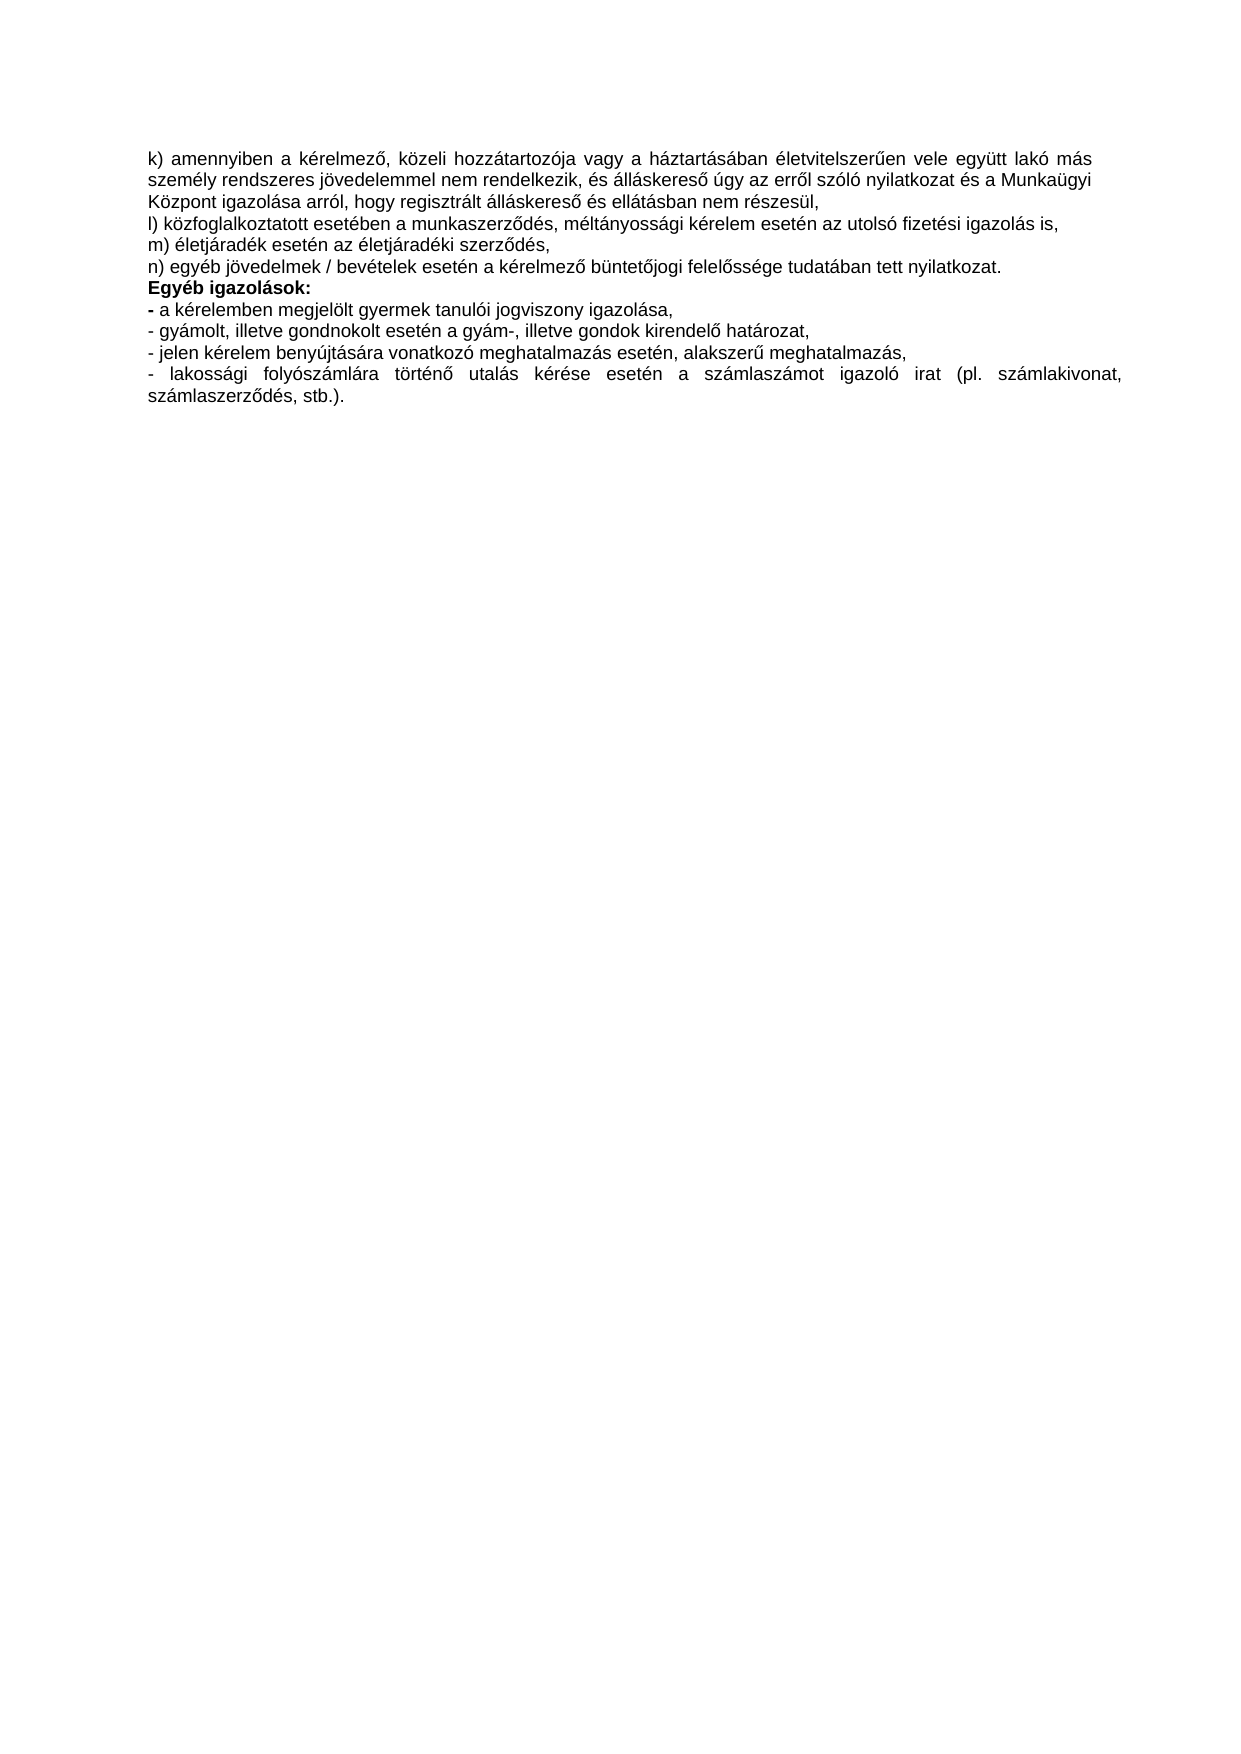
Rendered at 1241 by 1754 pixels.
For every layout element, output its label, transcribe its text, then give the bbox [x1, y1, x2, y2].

text Egyéb igazolások: [148, 277, 1093, 298]
list - gyámolt, illetve gondnokolt esetén a gyám-, illetve gondok kirendelő határozat, [148, 320, 1122, 342]
text - a kérelemben megjelölt gyermek tanulói jogviszony igazolása, [148, 298, 1093, 320]
text k) amennyiben a kérelmező, közeli hozzátartozója vagy a háztartásában életvitelszerűen vele együtt lakó más személy rendszeres jövedelemmel nem rendelkezik, és álláskereső úgy az erről szóló nyilatkozat és a Munkaügyi Központ igazolása arról, hogy regisztrált álláskereső és ellátásban nem részesül, [148, 148, 1093, 212]
text l) közfoglalkoztatott esetében a munkaszerződés, méltányossági kérelem esetén az utolsó fizetési igazolás is, [148, 212, 1093, 234]
text n) egyéb jövedelmek / bevételek esetén a kérelmező büntetőjogi felelőssége tudatában tett nyilatkozat. [148, 255, 1093, 277]
text m) életjáradék esetén az életjáradéki szerződés, [148, 234, 1093, 255]
list - jelen kérelem benyújtására vonatkozó meghatalmazás esetén, alakszerű meghatalmazás, [148, 342, 1123, 363]
list - lakossági folyószámlára történő utalás kérése esetén a számlaszámot igazoló irat (pl. számlakivonat, számlaszerződés, stb.). [148, 363, 1123, 406]
